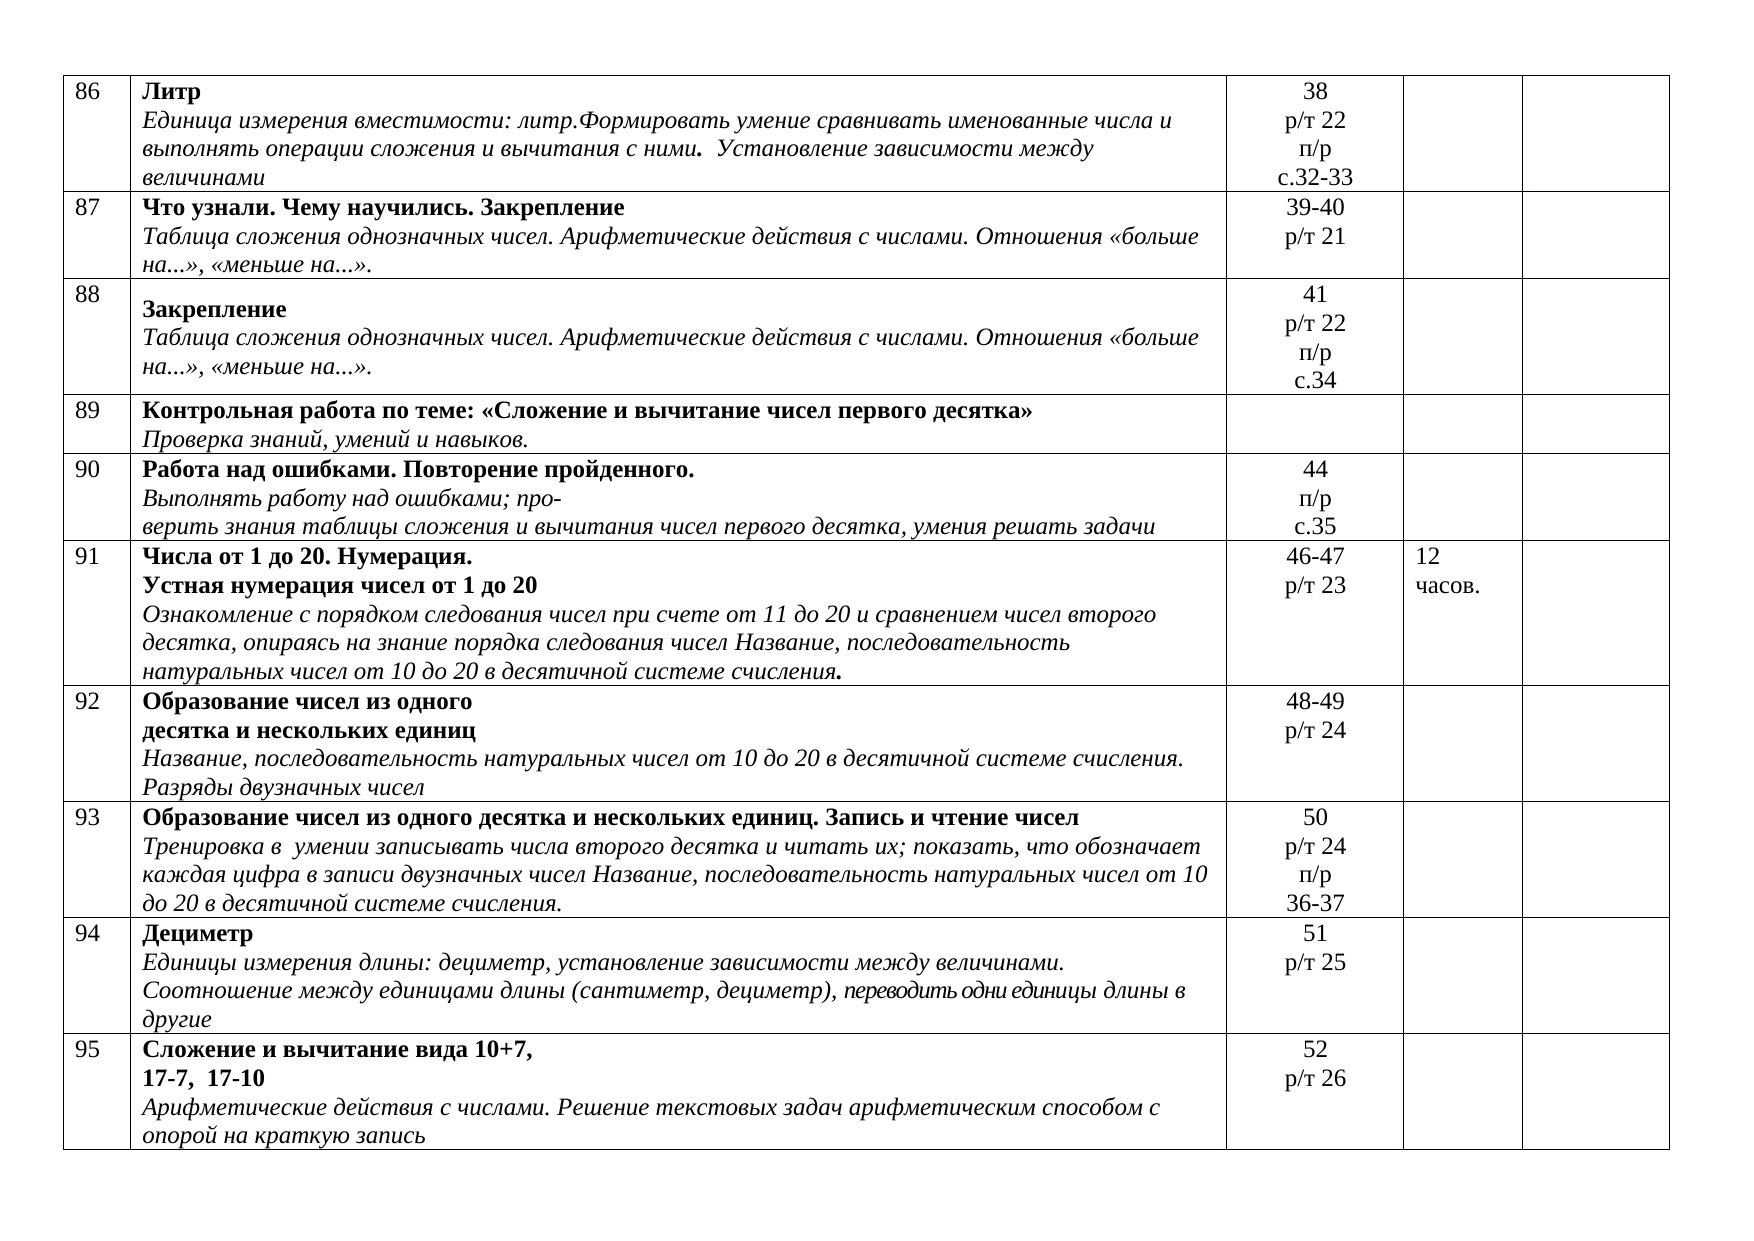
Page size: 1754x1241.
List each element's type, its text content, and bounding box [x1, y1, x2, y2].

table_cell 12 часов. [1404, 541, 1522, 685]
table_cell [1523, 279, 1669, 394]
table_cell 44 п/р с.35 [1227, 454, 1403, 540]
table_cell Работа над ошибками. Повторение пройденного. Выполнять работу над ошибками; про- верить знания таблицы сложения и вычитания чисел первого десятка, умения решать задачи [131, 454, 1226, 540]
table_cell Образование чисел из одного десятка и нескольких единиц. Запись и чтение чисел Тренировка в умении записывать числа второго десятка и читать их; показать, что обозначает каждая цифра в записи двузначных чисел Название, последовательность натуральных чисел от 10 до 20 в десятичной системе счисления. [131, 802, 1226, 917]
table_cell 90 [64, 454, 130, 540]
table_cell Контрольная работа по теме: «Сложение и вычитание чисел первого десятка» Проверка знаний, умений и навыков. [131, 395, 1226, 453]
table_cell [1523, 454, 1669, 540]
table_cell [131, 1034, 1226, 1149]
table_cell [1227, 395, 1403, 453]
table_cell [1404, 802, 1522, 917]
table_cell [1404, 76, 1522, 191]
table_cell 48-49 р/т 24 [1227, 686, 1403, 801]
table_cell 88 [64, 279, 130, 394]
table_cell [1523, 541, 1669, 685]
table_cell 46-47 р/т 23 [1227, 541, 1403, 685]
table_cell 93 [64, 802, 130, 917]
table_cell [1404, 918, 1522, 1033]
table_cell 91 [64, 541, 130, 685]
table_cell Числа от 1 до 20. Нумерация. Устная нумерация чисел от 1 до 20 Ознакомление с порядком следования чисел при счете от 11 до 20 и сравнением чисел второго десятка, опираясь на знание порядка следования чисел Название, последовательность натуральных чисел от 10 до 20 в десятичной системе счисления. [131, 541, 1226, 685]
table_cell 86 [64, 76, 130, 191]
table_cell 89 [64, 395, 130, 453]
table_cell 41 р/т 22 п/р с.34 [1227, 279, 1403, 394]
table_cell [1404, 454, 1522, 540]
table_cell 95 [64, 1034, 130, 1149]
table_cell [1523, 76, 1669, 191]
table_cell [1523, 802, 1669, 917]
table_cell [1523, 686, 1669, 801]
table_cell [1523, 1034, 1669, 1149]
table_cell 38 р/т 22 п/р с.32-33 [1227, 76, 1403, 191]
table_cell [1404, 279, 1522, 394]
table_cell 52 р/т 26 [1227, 1034, 1403, 1149]
table_cell Закрепление Таблица сложения однозначных чисел. Арифметические действия с числами. Отношения «больше на...», «меньше на...». [131, 279, 1226, 394]
table_cell [1404, 686, 1522, 801]
table_cell 51 р/т 25 [1227, 918, 1403, 1033]
table_cell [1523, 395, 1669, 453]
table_cell [1404, 1034, 1522, 1149]
table_cell 94 [64, 918, 130, 1033]
table_cell 92 [64, 686, 130, 801]
table_cell Образование чисел из одного десятка и нескольких единиц Название, последовательность натуральных чисел от 10 до 20 в десятичной системе счисления. Разряды двузначных чисел [131, 686, 1226, 801]
table_cell 39-40 р/т 21 [1227, 192, 1403, 278]
table_cell [1523, 918, 1669, 1033]
table_cell 50 р/т 24 п/р 36-37 [1227, 802, 1403, 917]
table_cell [1404, 192, 1522, 278]
table_cell Дециметр Единицы измерения длины: дециметр, установление зависимости между величинами. Соотношение между единицами длины (сантиметр, дециметр), переводить одни единицы длины в другие [131, 918, 1226, 1033]
table_cell [1523, 192, 1669, 278]
table_cell Что узнали. Чему научились. Закрепление Таблица сложения однозначных чисел. Арифметические действия с числами. Отношения «больше на...», «меньше на...». [131, 192, 1226, 278]
table_cell [1404, 395, 1522, 453]
table_cell 87 [64, 192, 130, 278]
table_cell Литр Единица измерения вместимости: литр.Формировать умение сравнивать именованные числа и выполнять операции сложения и вычитания с ними. Установление зависимости между величинами [131, 76, 1226, 191]
